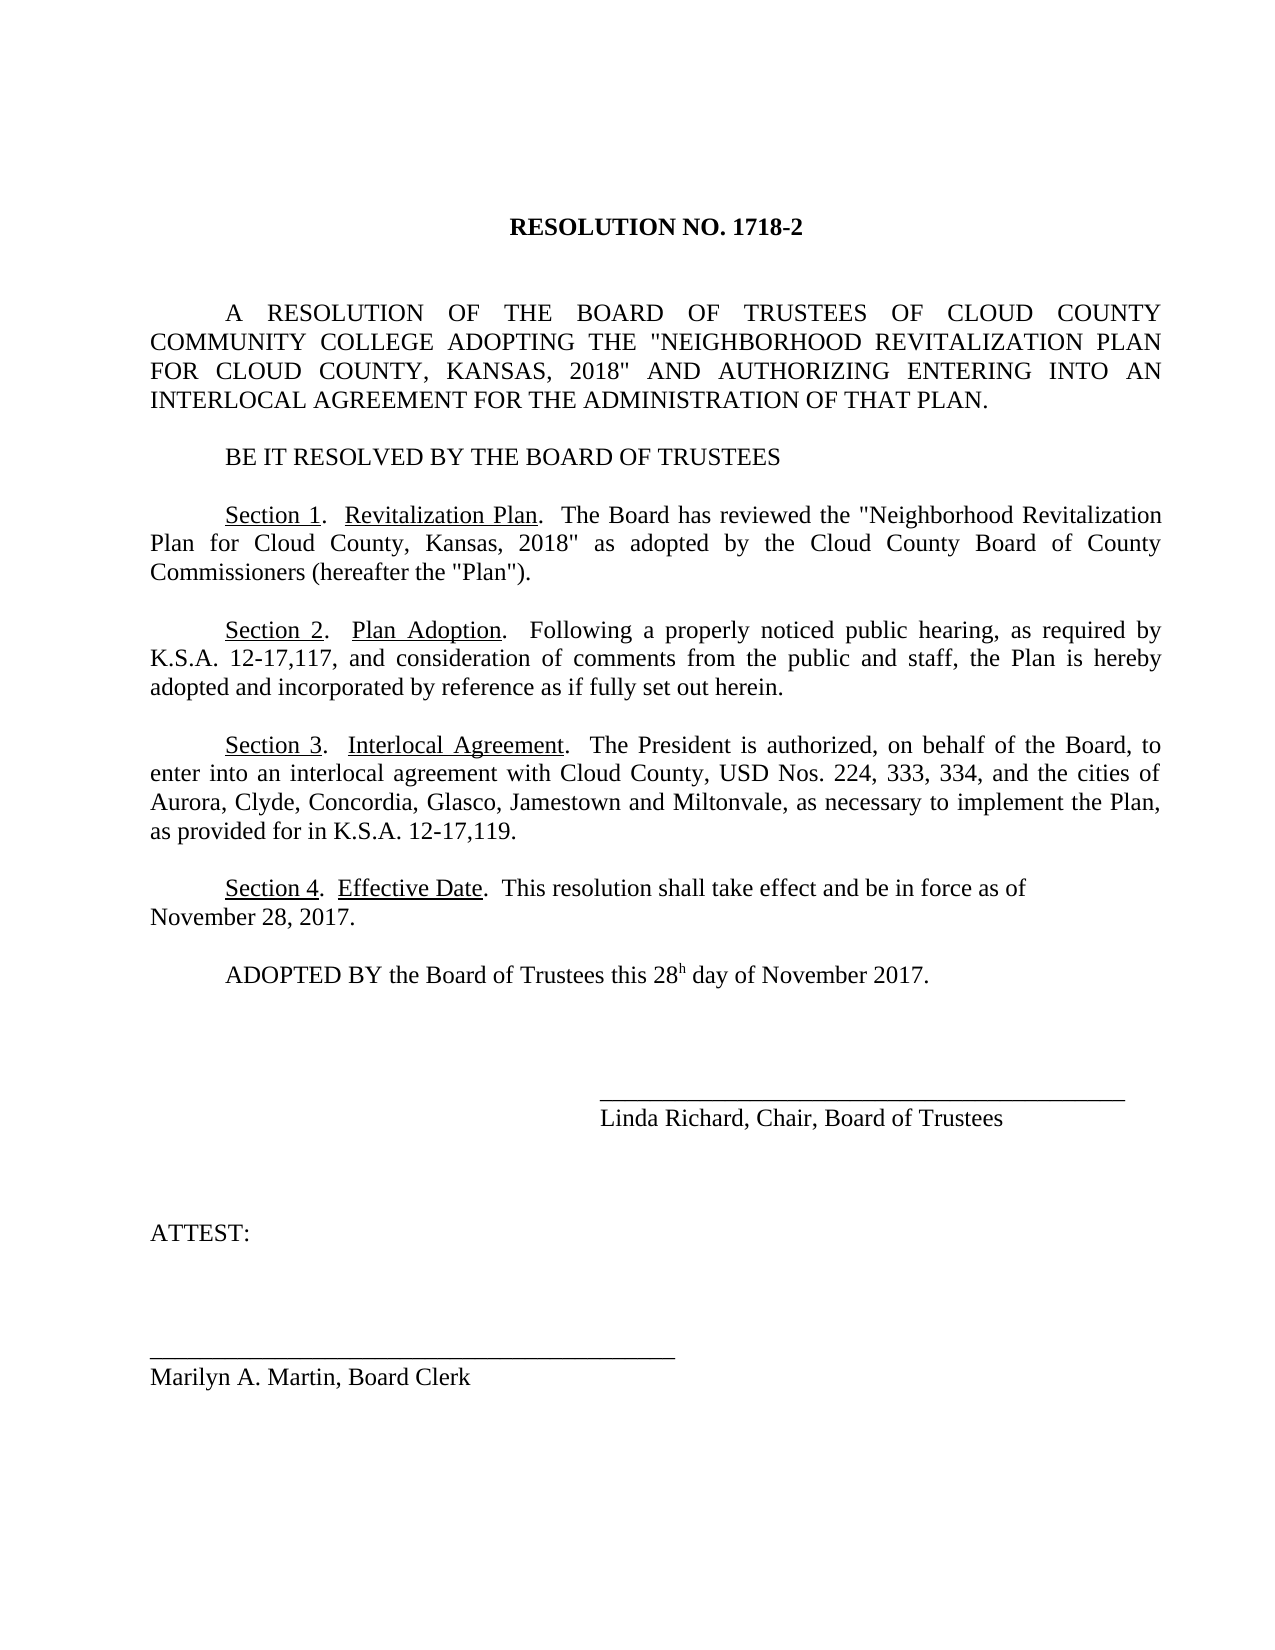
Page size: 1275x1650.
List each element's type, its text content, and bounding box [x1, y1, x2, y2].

text ADOPTED BY the Board of Trustees this 28h day of November 2017. [150, 960, 1162, 988]
text Section 4. Effective Date. This resolution shall take effect and be in force as of [150, 873, 1162, 902]
text A RESOLUTION OF THE BOARD OF TRUSTEES OF CLOUD COUNTY COMMUNITY COLLEGE ADOPTING THE "NEIGHBORHOOD REVITALIZATION PLAN FOR CLOUD COUNTY, KANSAS, 2018" AND AUTHORIZING ENTERING INTO AN INTERLOCAL AGREEMENT FOR THE ADMINISTRATION OF THAT PLAN. [150, 298, 1162, 413]
text Section 3. Interlocal Agreement. The President is authorized, on behalf of the Board, to enter into an interlocal agreement with Cloud County, USD Nos. 224, 333, 334, and the cities of Aurora, Clyde, Concordia, Glasco, Jamestown and Miltonvale, as necessary to implement the Plan, as provided for in K.S.A. 12-17,119. [150, 730, 1162, 845]
text BE IT RESOLVED BY THE BOARD OF TRUSTEES [150, 442, 1162, 471]
text Linda Richard, Chair, Board of Trustees [600, 1103, 1162, 1132]
text Section 1. Revitalization Plan. The Board has reviewed the "Neighborhood Revitalization Plan for Cloud County, Kansas, 2018" as adopted by the Cloud County Board of County Commissioners (hereafter the "Plan"). [150, 500, 1162, 586]
text Section 2. Plan Adoption. Following a properly noticed public hearing, as required by K.S.A. 12-17,117, and consideration of comments from the public and staff, the Plan is hereby adopted and incorporated by reference as if fully set out herein. [150, 615, 1162, 701]
text November 28, 2017. [150, 902, 1162, 931]
text RESOLUTION NO. 1718-2 [150, 212, 1162, 241]
text Marilyn A. Martin, Board Clerk [150, 1362, 1162, 1391]
text ATTEST: [150, 1218, 1162, 1247]
text __________________________________________ [150, 1333, 1162, 1362]
text __________________________________________ [600, 1075, 1162, 1103]
